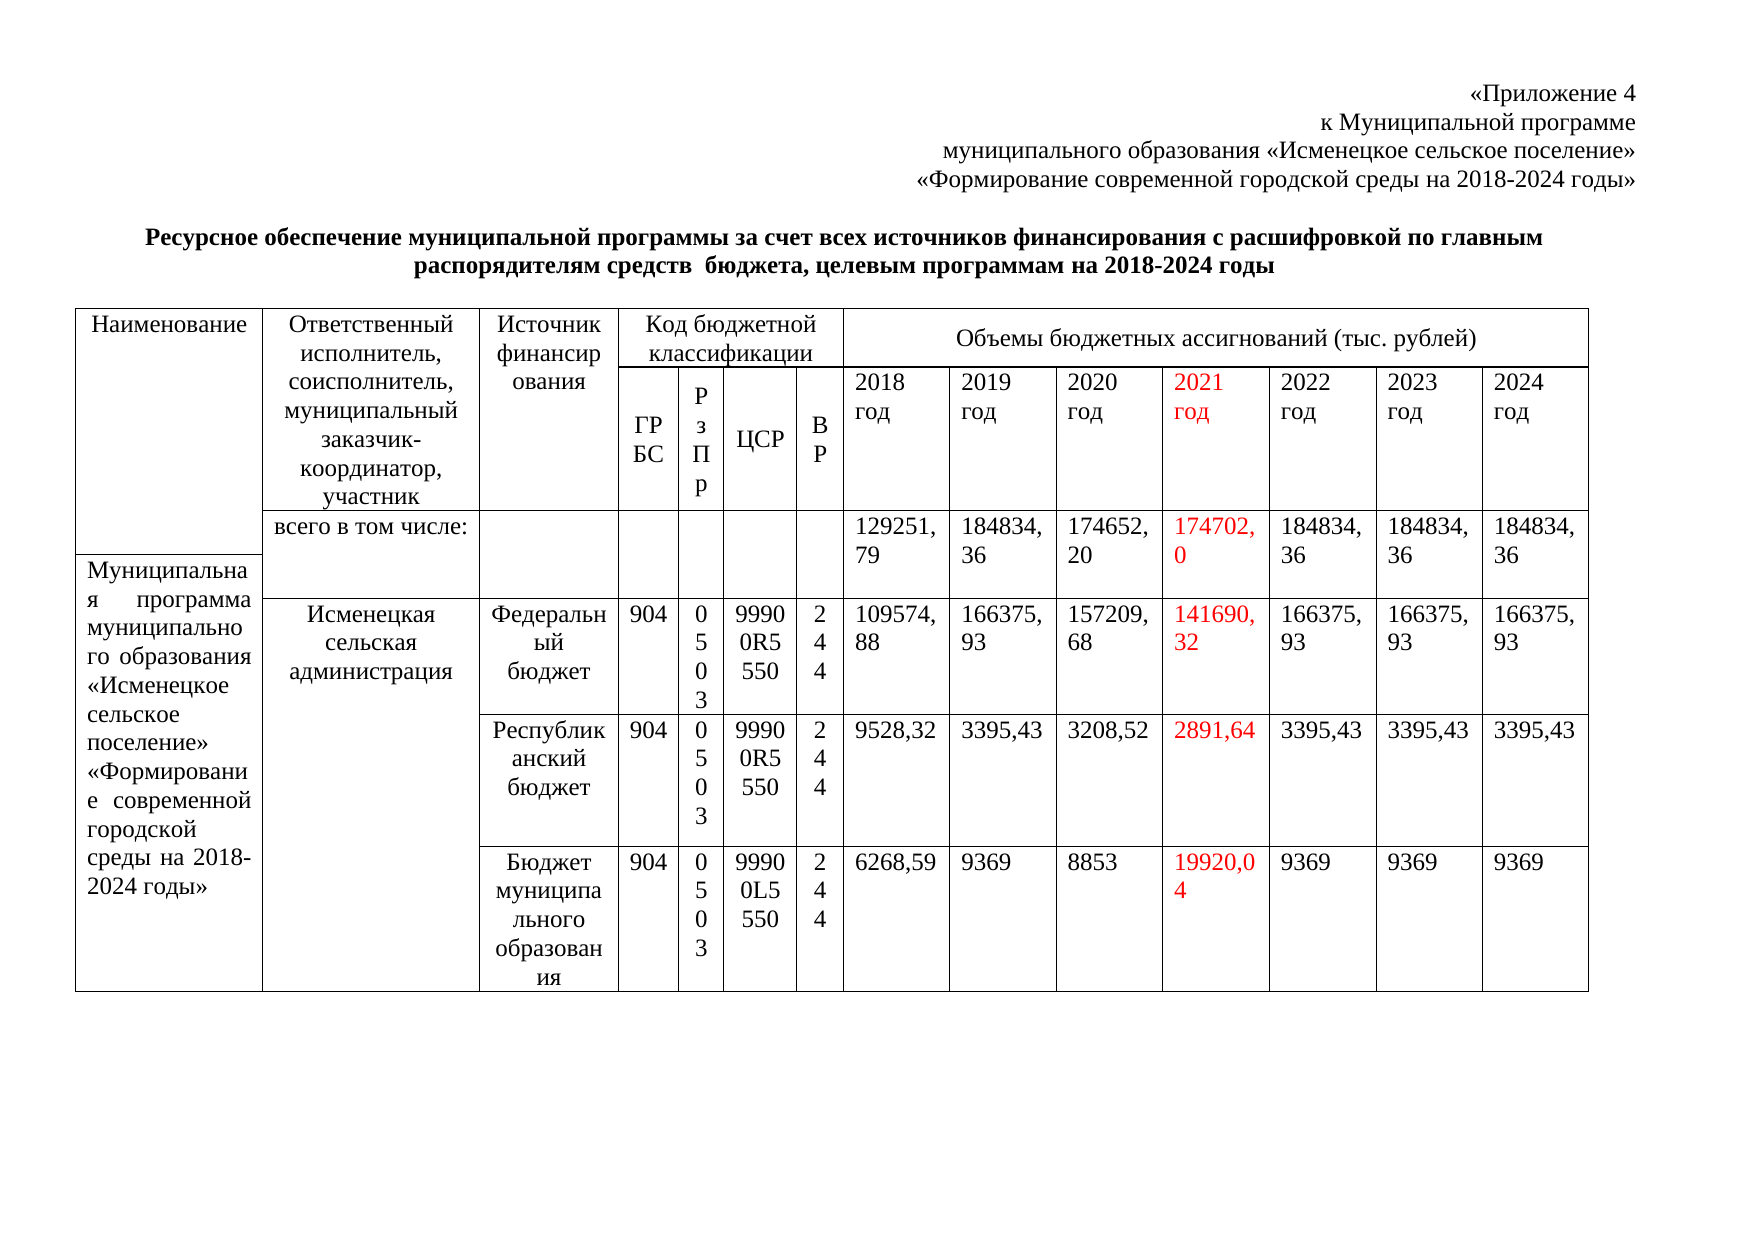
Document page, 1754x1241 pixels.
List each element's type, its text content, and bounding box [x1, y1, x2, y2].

text «Формирование современной городской среды на 2018-2024 годы» [75, 164, 1636, 193]
text «Приложение 4 [75, 78, 1636, 107]
text муниципального образования «Исменецкое сельское поселение» [75, 135, 1636, 164]
text к Муниципальной программе [75, 107, 1636, 135]
